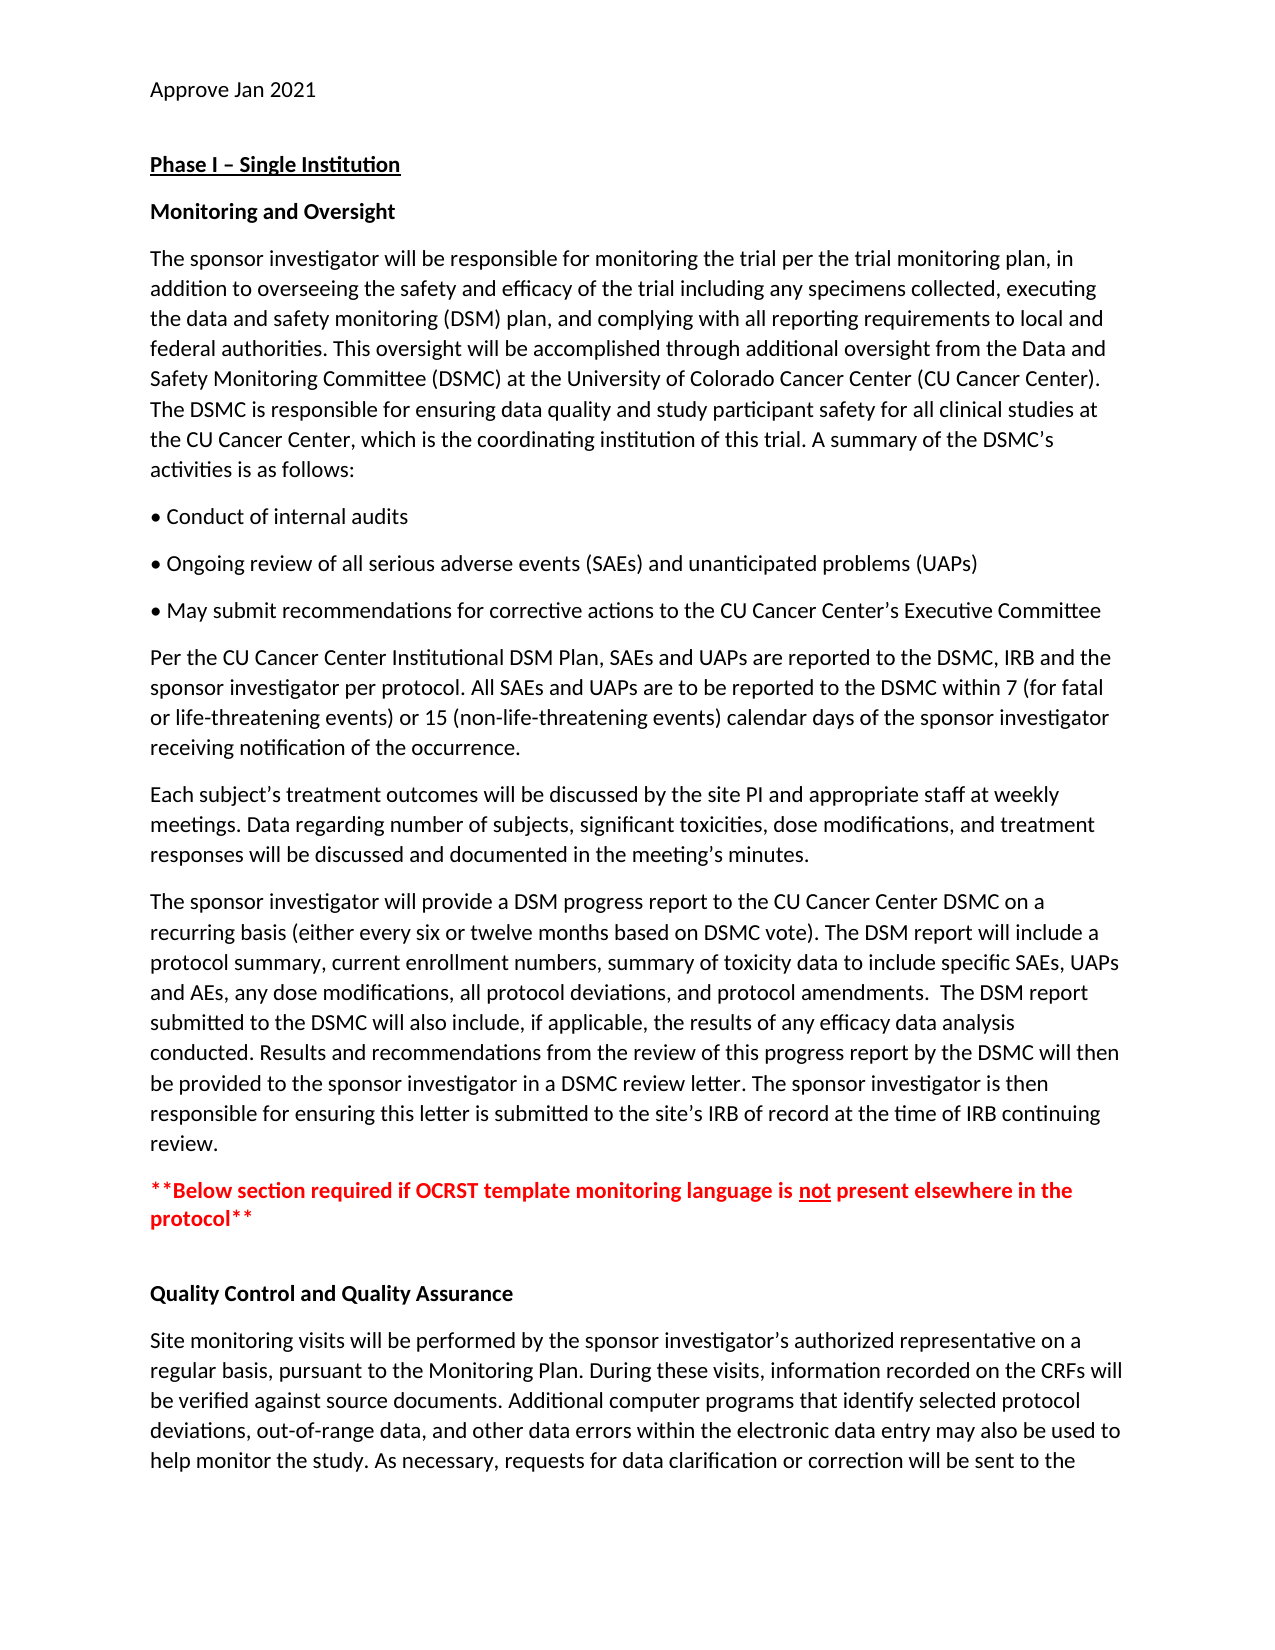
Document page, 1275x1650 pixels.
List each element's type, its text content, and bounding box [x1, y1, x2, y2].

text Phase I – Single Institution [150, 150, 1125, 178]
text Quality Control and Quality Assurance [150, 1279, 1125, 1307]
text • May submit recommendations for corrective actions to the CU Cancer Center’s Executive Committee [150, 596, 1125, 624]
text **Below section required if OCRST template monitoring language is not present elsewhere in the protocol** [150, 1176, 1125, 1232]
text Monitoring and Oversight [150, 197, 1125, 225]
text • Ongoing review of all serious adverse events (SAEs) and unanticipated problems (UAPs) [150, 549, 1125, 577]
text • Conduct of internal audits [150, 502, 1125, 530]
text Per the CU Cancer Center Institutional DSM Plan, SAEs and UAPs are reported to the DSMC, IRB and the sponsor investigator per protocol. All SAEs and UAPs are to be reported to the DSMC within 7 (for fatal or life-threatening events) or 15 (non-life-threatening events) calendar days of the sponsor investigator receiving notification of the occurrence. [150, 643, 1125, 761]
text The sponsor investigator will provide a DSM progress report to the CU Cancer Center DSMC on a recurring basis (either every six or twelve months based on DSMC vote). The DSM report will include a protocol summary, current enrollment numbers, summary of toxicity data to include specific SAEs, UAPs and AEs, any dose modifications, all protocol deviations, and protocol amendments. The DSM report submitted to the DSMC will also include, if applicable, the results of any efficacy data analysis conducted. Results and recommendations from the review of this progress report by the DSMC will then be provided to the sponsor investigator in a DSMC review letter. The sponsor investigator is then responsible for ensuring this letter is submitted to the site’s IRB of record at the time of IRB continuing review. [150, 887, 1125, 1157]
text Each subject’s treatment outcomes will be discussed by the site PI and appropriate staff at weekly meetings. Data regarding number of subjects, significant toxicities, dose modifications, and treatment responses will be discussed and documented in the meeting’s minutes. [150, 780, 1125, 869]
text The sponsor investigator will be responsible for monitoring the trial per the trial monitoring plan, in addition to overseeing the safety and efficacy of the trial including any specimens collected, executing the data and safety monitoring (DSM) plan, and complying with all reporting requirements to local and federal authorities. This oversight will be accomplished through additional oversight from the Data and Safety Monitoring Committee (DSMC) at the University of Colorado Cancer Center (CU Cancer Center). The DSMC is responsible for ensuring data quality and study participant safety for all clinical studies at the CU Cancer Center, which is the coordinating institution of this trial. A summary of the DSMC’s activities is as follows: [150, 244, 1125, 483]
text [150, 1326, 1125, 1475]
